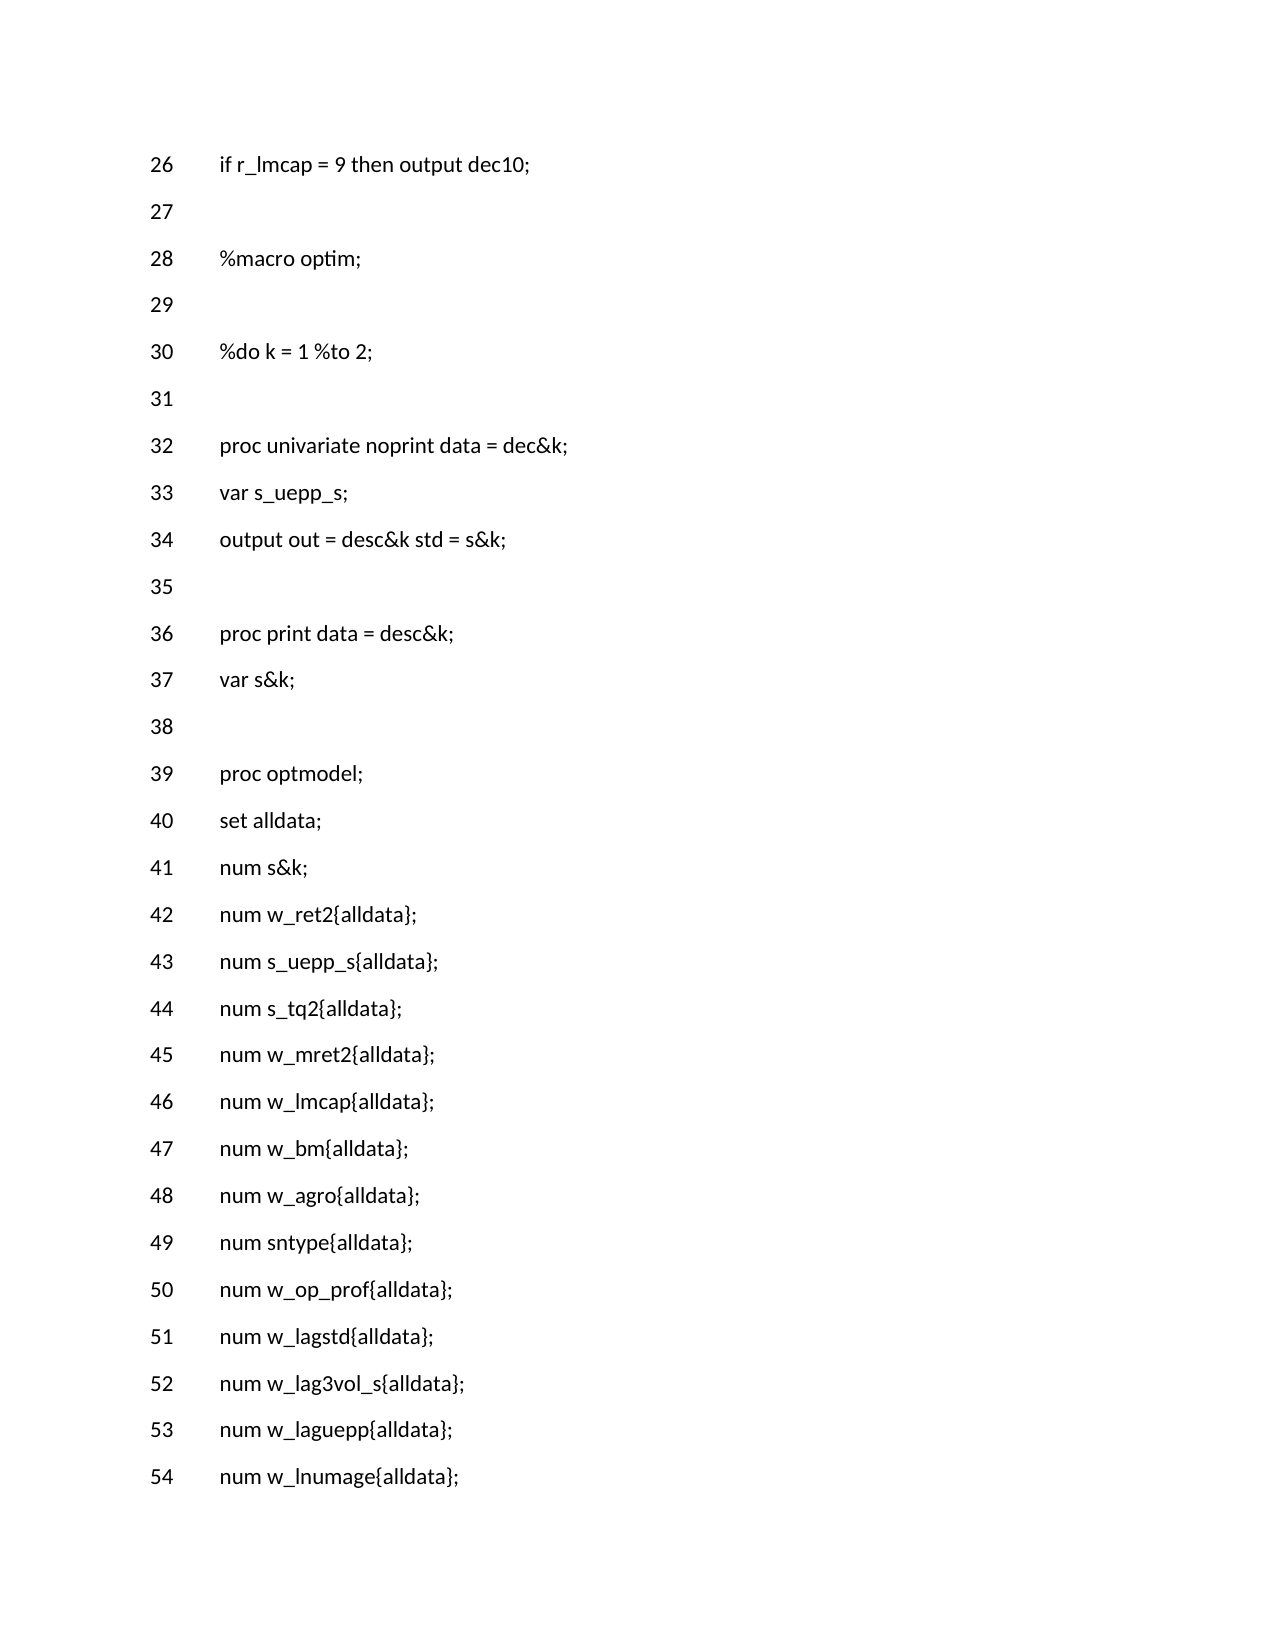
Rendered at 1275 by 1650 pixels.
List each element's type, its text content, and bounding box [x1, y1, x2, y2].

text 54 num w_lnumage{alldata}; [150, 1462, 1125, 1491]
text 53 num w_laguepp{alldata}; [150, 1416, 1125, 1444]
text 31 [150, 384, 1125, 412]
text 36 proc print data = desc&k; [150, 619, 1125, 647]
text 39 proc optmodel; [150, 759, 1125, 787]
text 38 [150, 712, 1125, 741]
text 27 [150, 197, 1125, 225]
text 26 if r_lmcap = 9 then output dec10; [150, 150, 1125, 178]
text 43 num s_uepp_s{alldata}; [150, 947, 1125, 975]
text 52 num w_lag3vol_s{alldata}; [150, 1369, 1125, 1397]
text 50 num w_op_prof{alldata}; [150, 1275, 1125, 1303]
text 30 %do k = 1 %to 2; [150, 337, 1125, 366]
text 37 var s&k; [150, 666, 1125, 694]
text 44 num s_tq2{alldata}; [150, 994, 1125, 1022]
text 48 num w_agro{alldata}; [150, 1181, 1125, 1209]
text 34 output out = desc&k std = s&k; [150, 525, 1125, 553]
text 35 [150, 572, 1125, 600]
text 49 num sntype{alldata}; [150, 1228, 1125, 1256]
text 51 num w_lagstd{alldata}; [150, 1322, 1125, 1350]
text 45 num w_mret2{alldata}; [150, 1041, 1125, 1069]
text 42 num w_ret2{alldata}; [150, 900, 1125, 928]
text 29 [150, 291, 1125, 319]
text 33 var s_uepp_s; [150, 478, 1125, 506]
text 46 num w_lmcap{alldata}; [150, 1087, 1125, 1116]
text 47 num w_bm{alldata}; [150, 1134, 1125, 1162]
text 28 %macro optim; [150, 244, 1125, 272]
text 40 set alldata; [150, 806, 1125, 834]
text 41 num s&k; [150, 853, 1125, 881]
text 32 proc univariate noprint data = dec&k; [150, 431, 1125, 459]
